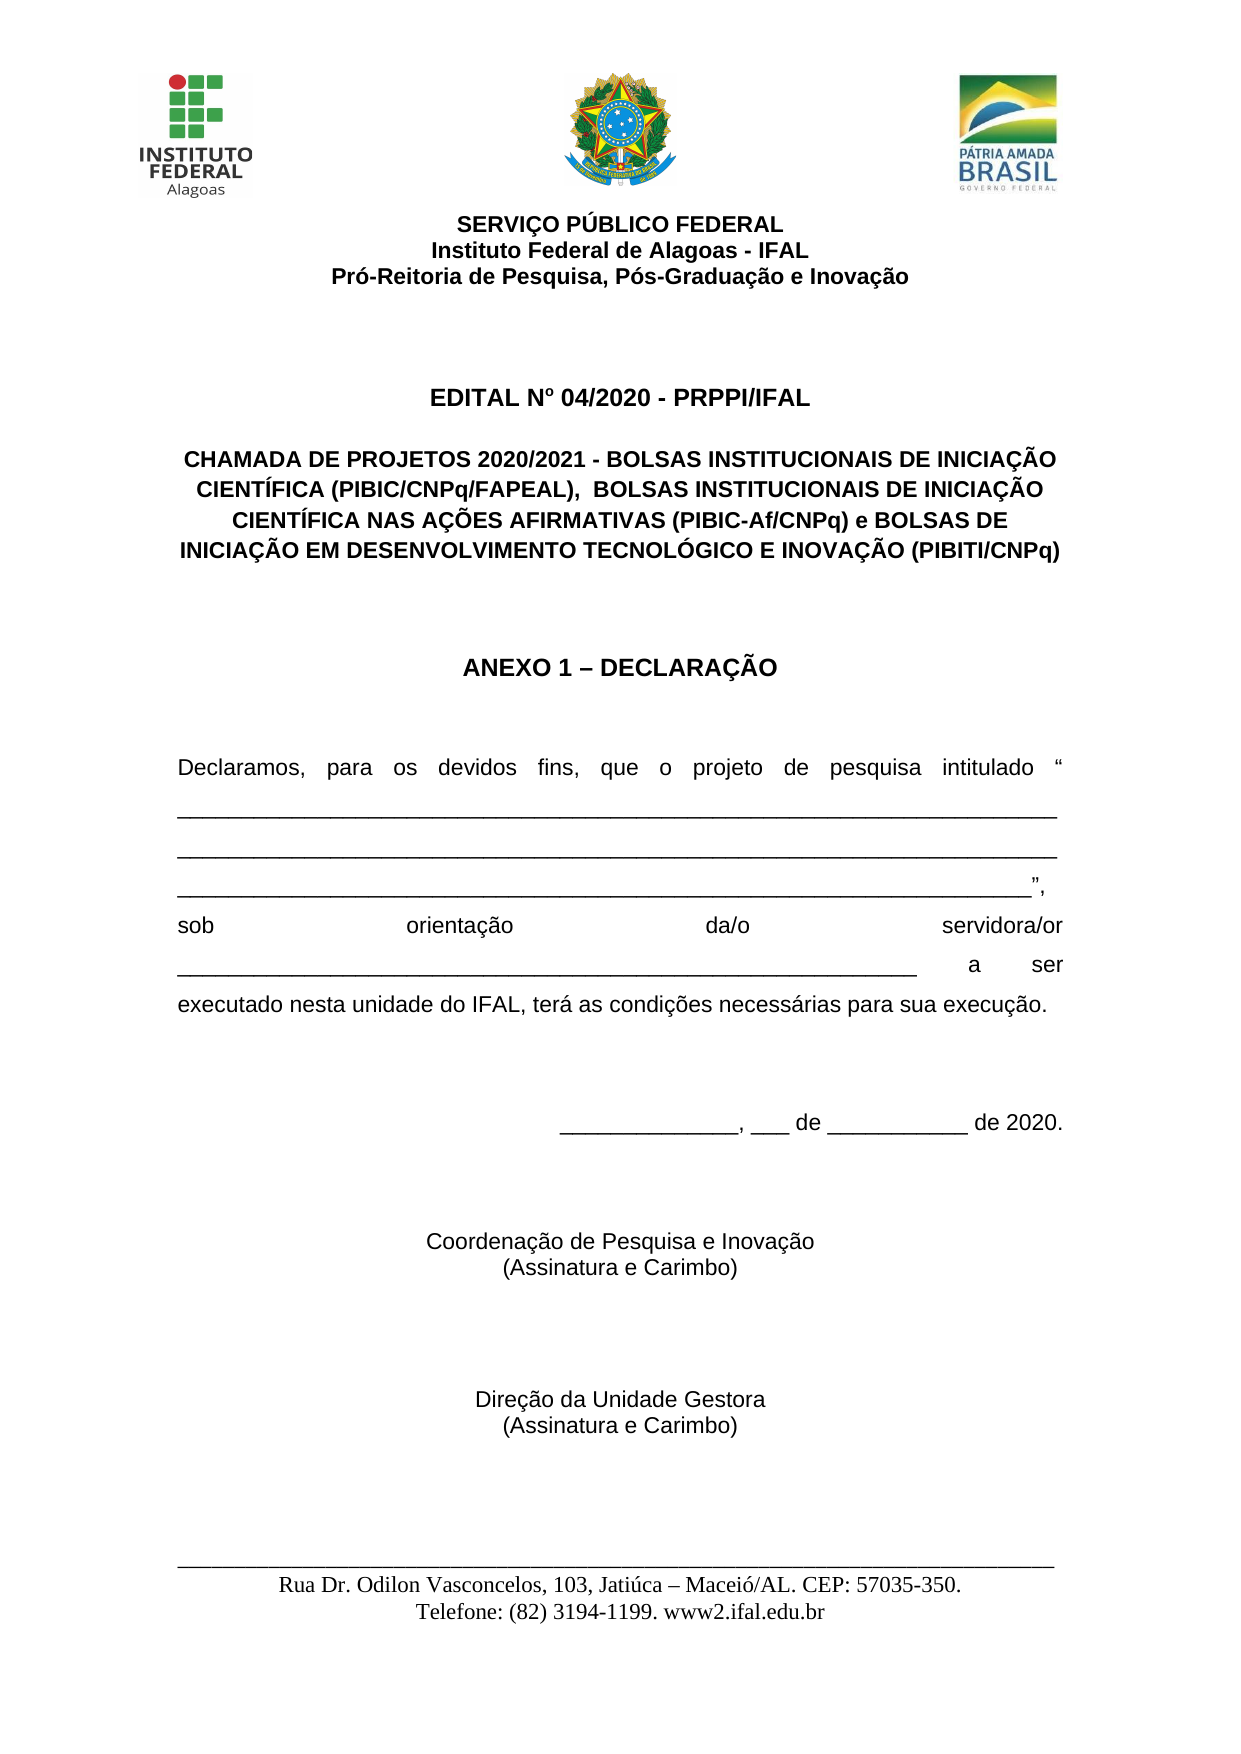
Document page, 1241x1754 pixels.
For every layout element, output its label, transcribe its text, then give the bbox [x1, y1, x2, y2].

text EDITAL No 04/2020 - PRPPI/IFAL [177, 383, 1063, 412]
picture [138, 73, 253, 198]
text ANEXO 1 – DECLARAÇÃO [177, 653, 1063, 682]
picture [564, 73, 677, 186]
picture [953, 73, 1063, 194]
text Declaramos, para os devidos fins, que o projeto de pesquisa intitulado “ _____________________________________________________________________________________________________________________________________________________________________________________________________________”, sob orientação da/o servidora/or __________________________________________________________ a ser executado nesta unidade do IFAL, terá as condições necessárias para sua execução. [177, 754, 1063, 1017]
text ______________, ___ de ___________ de 2020. [177, 1109, 1063, 1136]
text Coordenação de Pesquisa e Inovação [177, 1228, 1063, 1254]
text CHAMADA DE PROJETOS 2020/2021 - BOLSAS INSTITUCIONAIS DE INICIAÇÃO CIENTÍFICA (PIBIC/CNPq/FAPEAL), BOLSAS INSTITUCIONAIS DE INICIAÇÃO CIENTÍFICA NAS AÇÕES AFIRMATIVAS (PIBIC-Af/CNPq) e BOLSAS DE INICIAÇÃO EM DESENVOLVIMENTO TECNOLÓGICO E INOVAÇÃO (PIBITI/CNPq) [177, 446, 1063, 563]
text Direção da Unidade Gestora [177, 1386, 1063, 1412]
text (Assinatura e Carimbo) [177, 1412, 1063, 1438]
text (Assinatura e Carimbo) [177, 1254, 1063, 1280]
